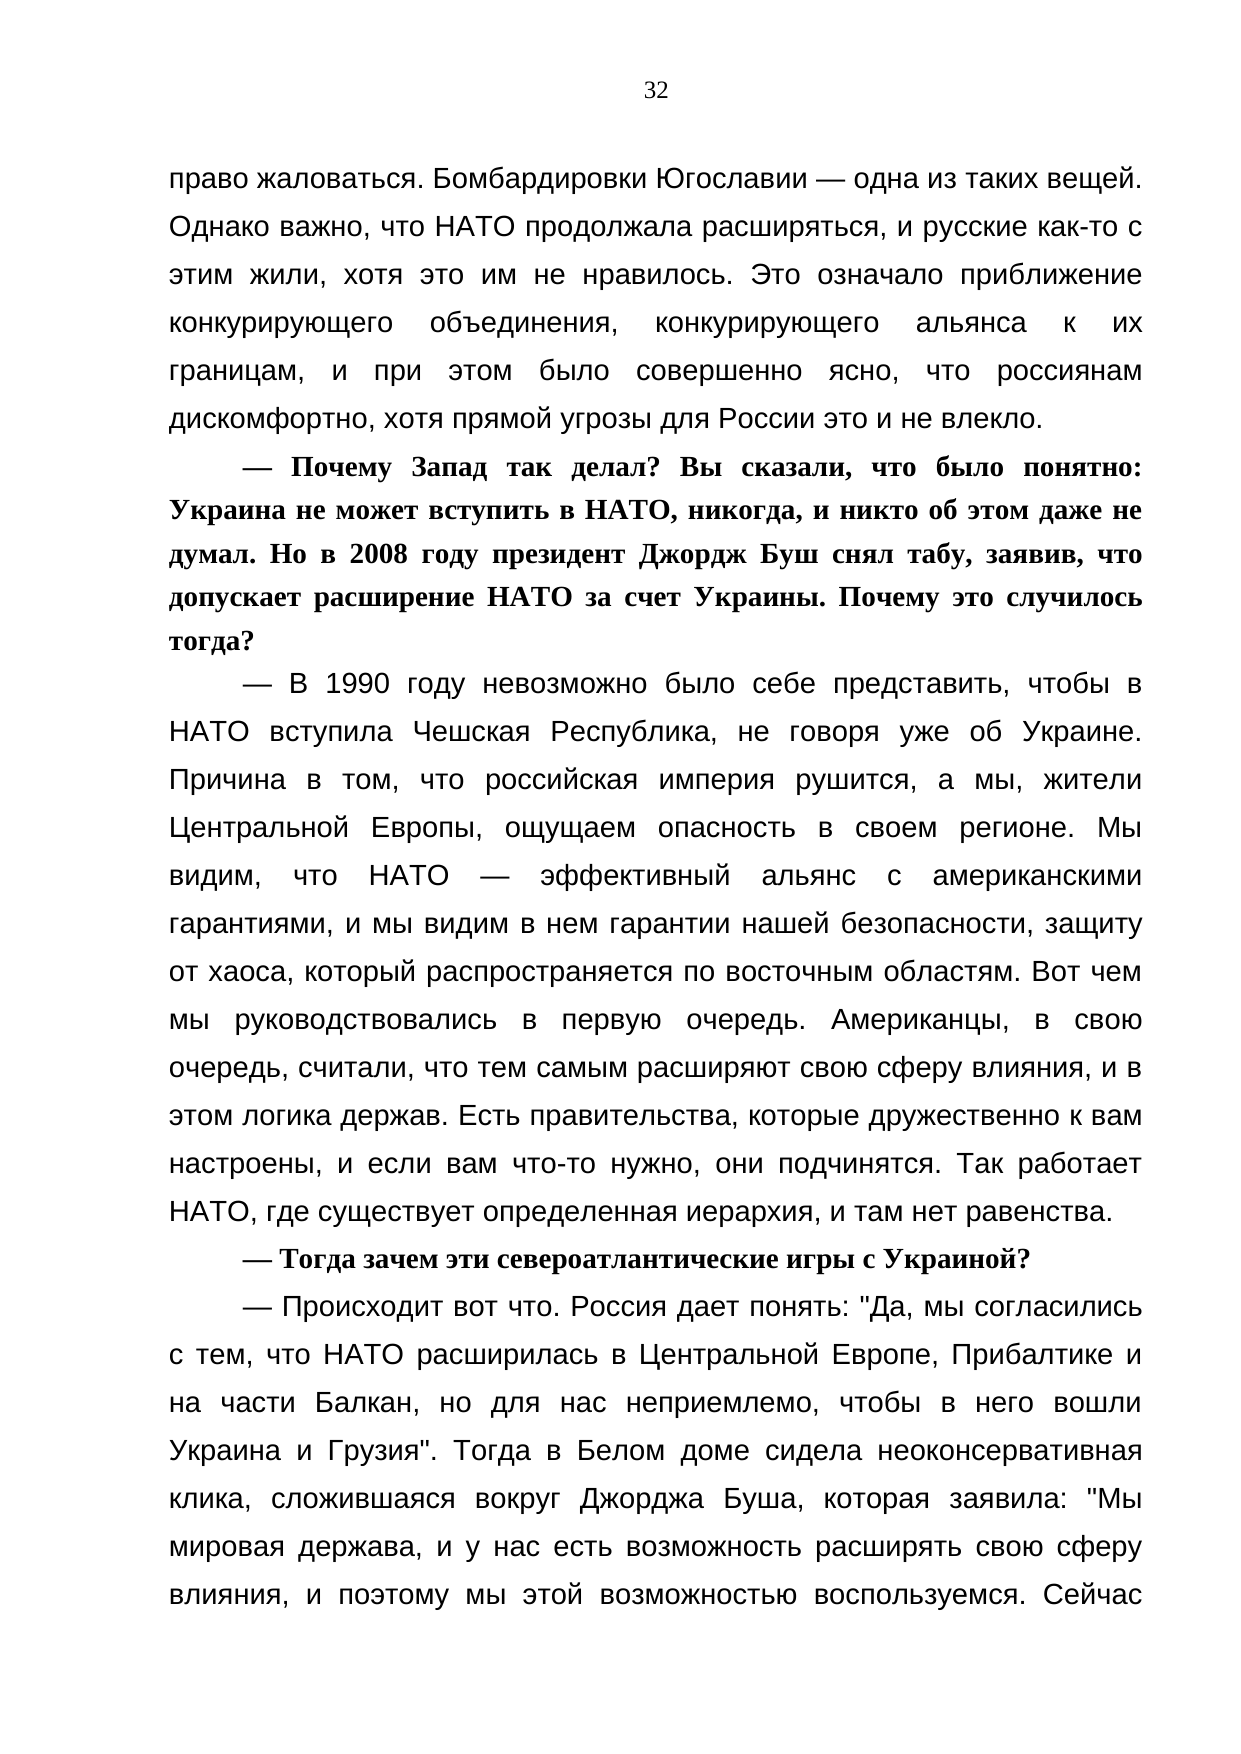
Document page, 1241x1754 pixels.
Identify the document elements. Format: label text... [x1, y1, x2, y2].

text ― В 1990 году невозможно было себе представить, чтобы в НАТО вступила Чешская Республика, не говоря уже об Украине. Причина в том, что российская империя рушится, а мы, жители Центральной Европы, ощущаем опасность в своем регионе. Мы видим, что НАТО ― эффективный альянс с американскими гарантиями, и мы видим в нем гарантии нашей безопасности, защиту от хаоса, который распространяется по восточным областям. Вот чем мы руководствовались в первую очередь. Американцы, в свою очередь, считали, что тем самым расширяют свою сферу влияния, и в этом логика держав. Есть правительства, которые дружественно к вам настроены, и если вам что-то нужно, они подчинятся. Так работает НАТО, где существует определенная иерархия, и там нет равенства. [169, 666, 1144, 1227]
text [169, 1289, 1144, 1610]
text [169, 161, 1144, 434]
text ― Тогда зачем эти североатлантические игры с Украиной? [169, 1241, 1144, 1275]
text ― Почему Запад так делал? Вы сказали, что было понятно: Украина не может вступить в НАТО, никогда, и никто об этом даже не думал. Но в 2008 году президент Джордж Буш снял табу, заявив, что допускает расширение НАТО за счет Украины. Почему это случилось тогда? [169, 449, 1144, 656]
